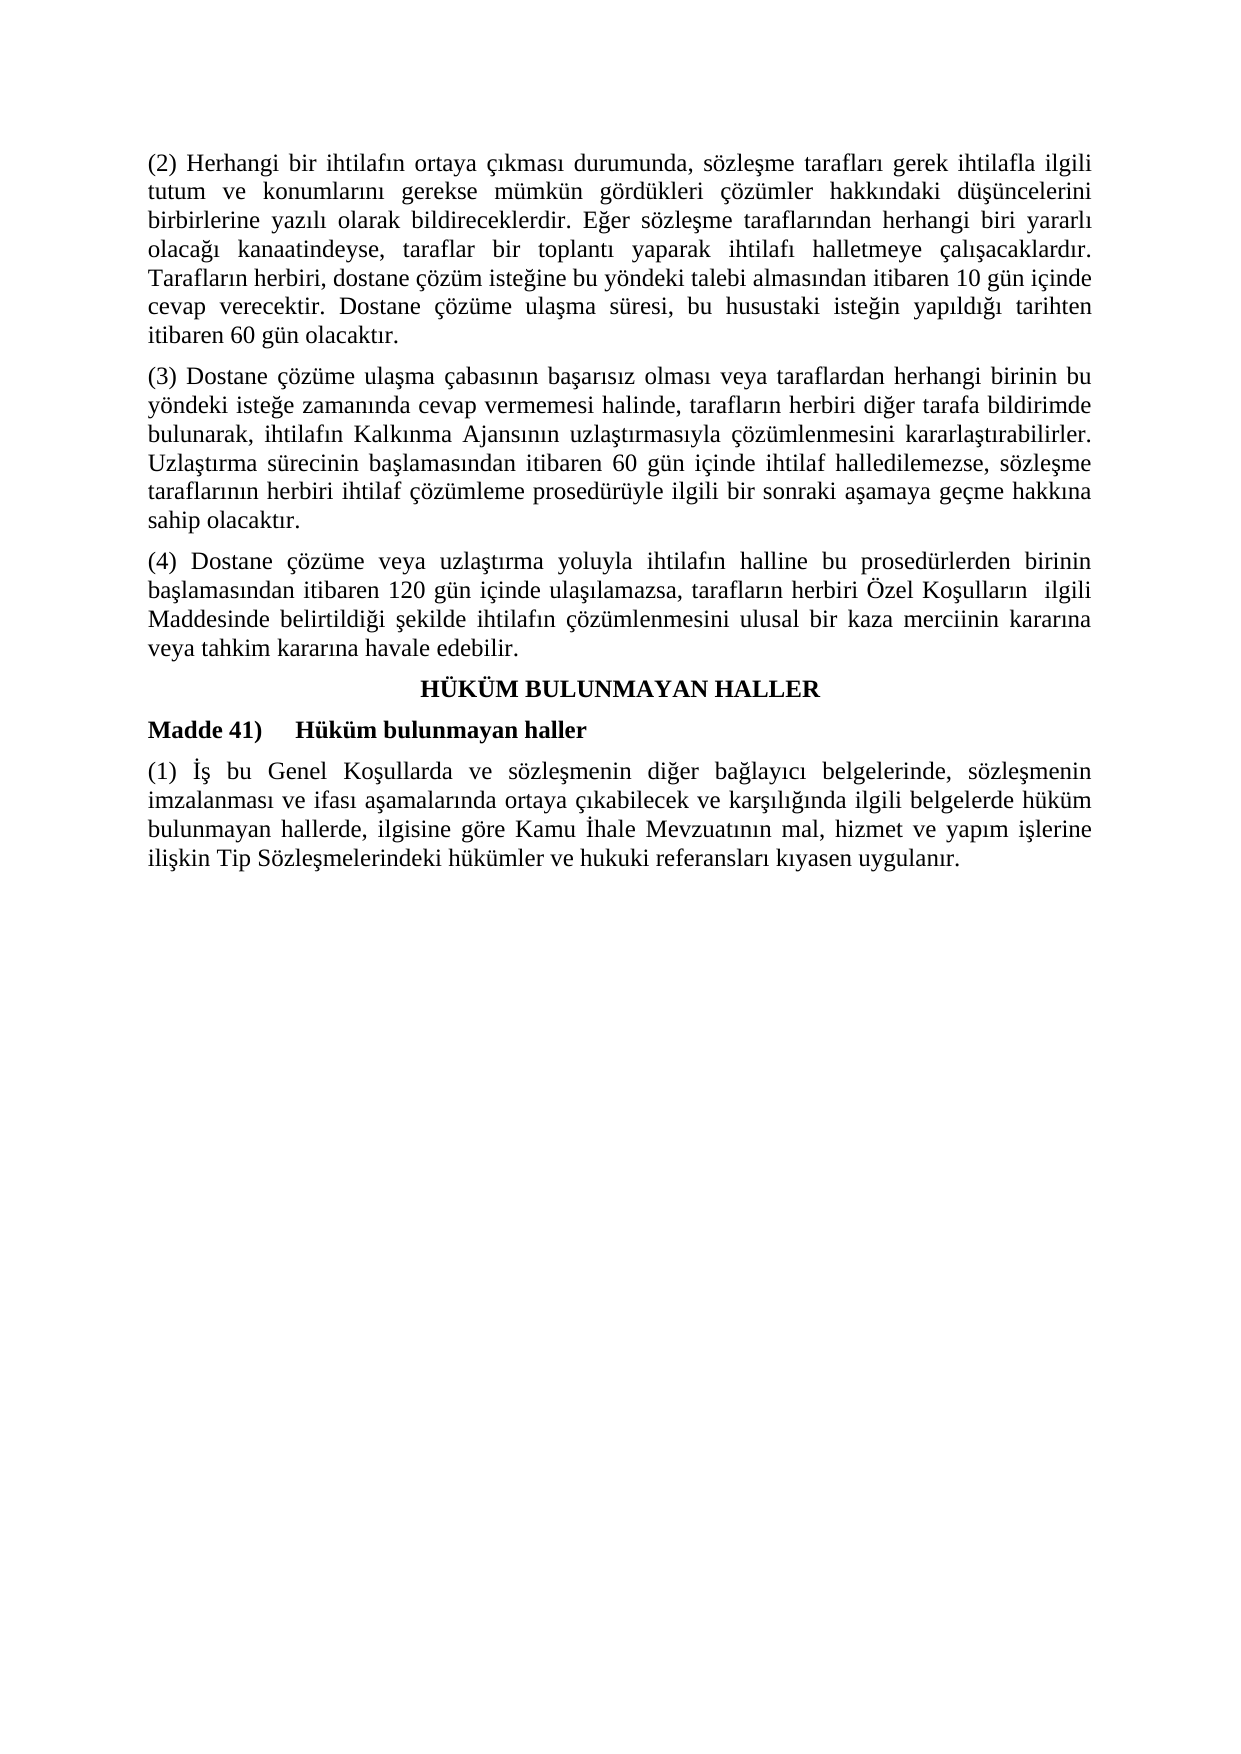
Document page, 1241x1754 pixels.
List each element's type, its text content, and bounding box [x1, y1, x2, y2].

text (2) Herhangi bir ihtilafın ortaya çıkması durumunda, sözleşme tarafları gerek ihtilafla ilgili tutum ve konumlarını gerekse mümkün gördükleri çözümler hakkındaki düşüncelerini birbirlerine yazılı olarak bildireceklerdir. Eğer sözleşme taraflarından herhangi biri yararlı olacağı kanaatindeyse, taraflar bir toplantı yaparak ihtilafı halletmeye çalışacaklardır. Tarafların herbiri, dostane çözüm isteğine bu yöndeki talebi almasından itibaren 10 gün içinde cevap verecektir. Dostane çözüme ulaşma süresi, bu husustaki isteğin yapıldığı tarihten itibaren 60 gün olacaktır. [148, 148, 1093, 349]
list Hüküm bulunmayan haller [148, 715, 1093, 744]
text (4) Dostane çözüme veya uzlaştırma yoluyla ihtilafın halline bu prosedürlerden birinin başlamasından itibaren 120 gün içinde ulaşılamazsa, tarafların herbiri Özel Koşulların ilgili Maddesinde belirtildiği şekilde ihtilafın çözümlenmesini ulusal bir kaza merciinin kararına veya tahkim kararına havale edebilir. [148, 546, 1093, 661]
text HÜKÜM BULUNMAYAN HALLER [148, 674, 1093, 703]
text (1) İş bu Genel Koşullarda ve sözleşmenin diğer bağlayıcı belgelerinde, sözleşmenin imzalanması ve ifası aşamalarında ortaya çıkabilecek ve karşılığında ilgili belgelerde hüküm bulunmayan hallerde, ilgisine göre Kamu İhale Mevzuatının mal, hizmet ve yapım işlerine ilişkin Tip Sözleşmelerindeki hükümler ve hukuki referansları kıyasen uygulanır. [148, 756, 1093, 871]
text (3) Dostane çözüme ulaşma çabasının başarısız olması veya taraflardan herhangi birinin bu yöndeki isteğe zamanında cevap vermemesi halinde, tarafların herbiri diğer tarafa bildirimde bulunarak, ihtilafın Kalkınma Ajansının uzlaştırmasıyla çözümlenmesini kararlaştırabilirler. Uzlaştırma sürecinin başlamasından itibaren 60 gün içinde ihtilaf halledilemezse, sözleşme taraflarının herbiri ihtilaf çözümleme prosedürüyle ilgili bir sonraki aşamaya geçme hakkına sahip olacaktır. [148, 361, 1093, 534]
